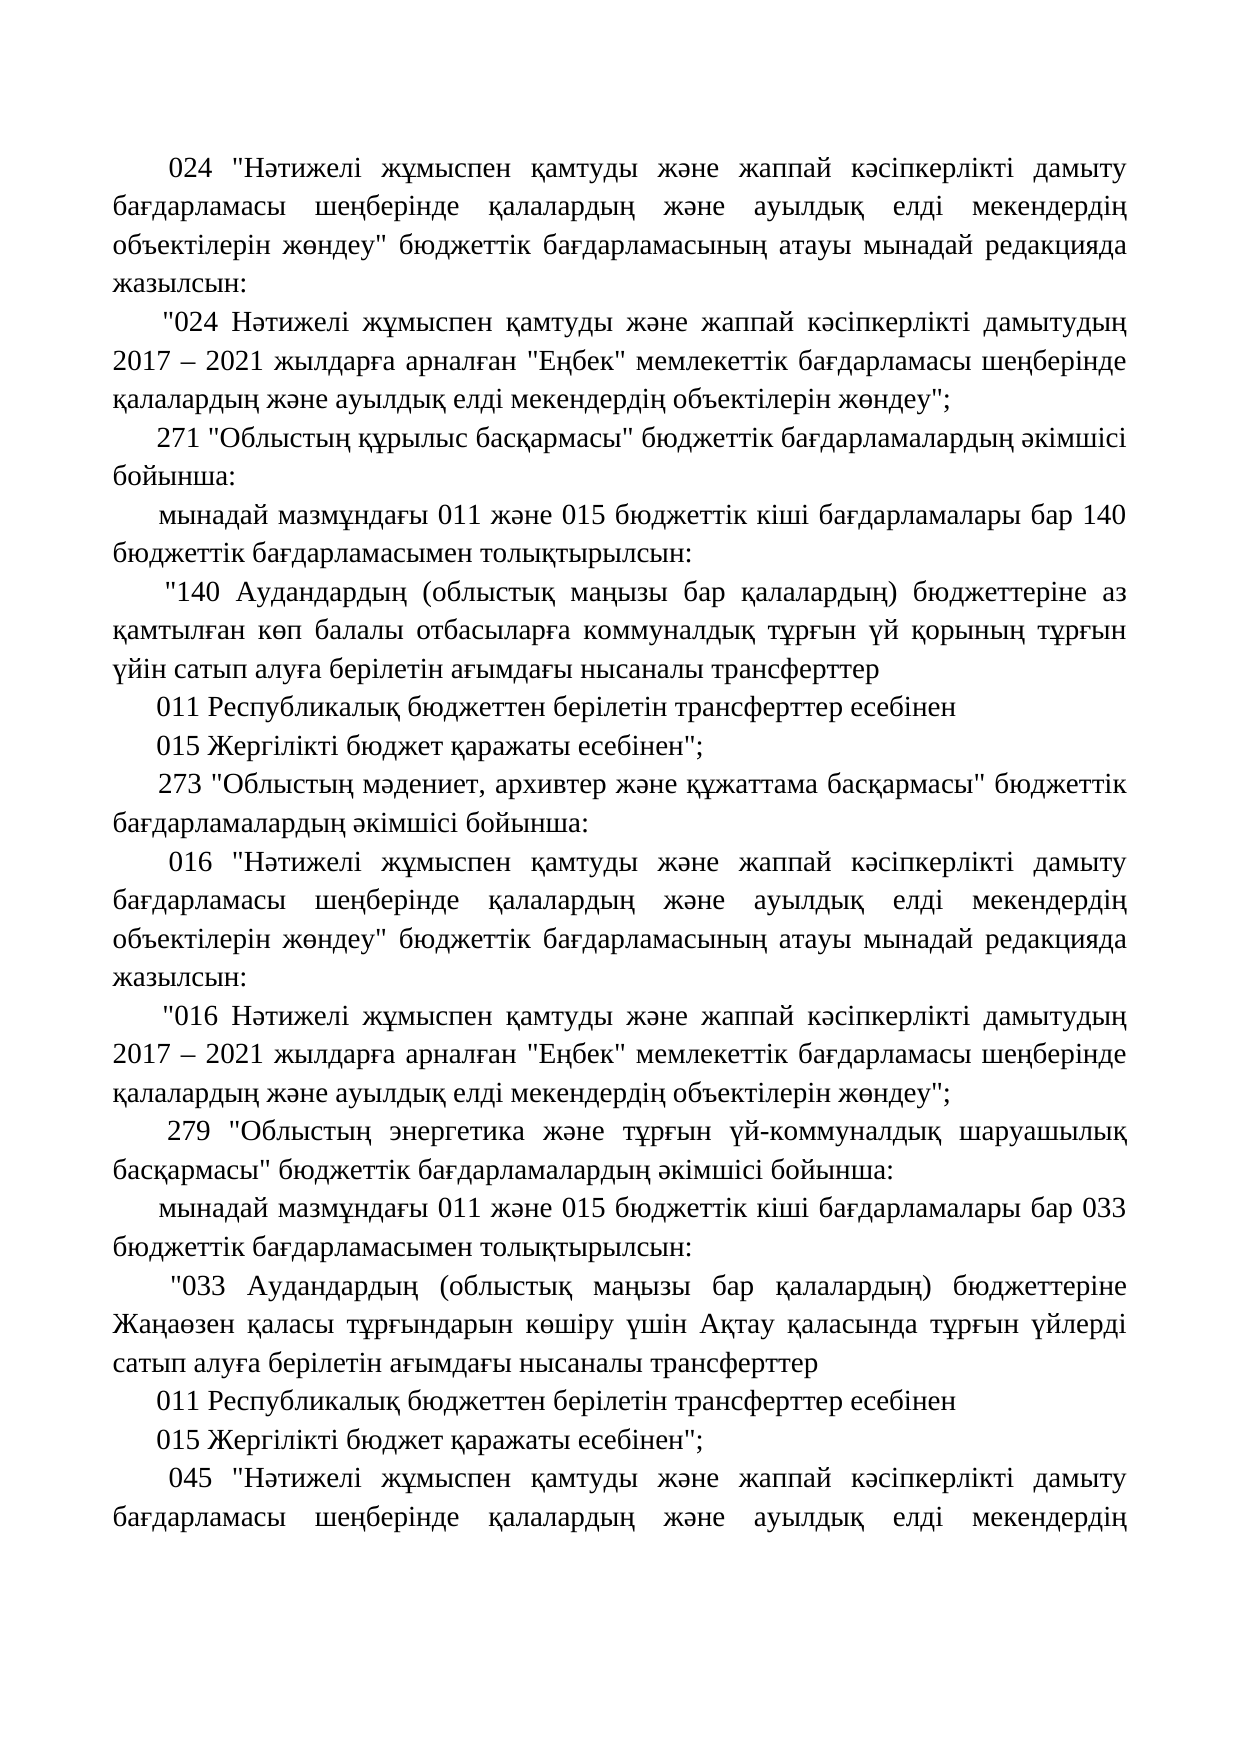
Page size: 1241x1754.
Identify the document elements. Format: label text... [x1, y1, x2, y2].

text 271 "Облыстың құрылыс басқармасы" бюджеттік бағдарламалардың әкімшісі бойынша: [112, 420, 1128, 492]
text мынадай мазмұндағы 011 және 015 бюджеттік кіші бағдарламалары бар 033 бюджеттік бағдарламасымен толықтырылсын: [112, 1191, 1128, 1263]
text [112, 1460, 1128, 1532]
text 024 "Нәтижелі жұмыспен қамтуды және жаппай кәсіпкерлікті дамыту бағдарламасы шеңберінде қалалардың және ауылдық елді мекендердің объектілерін жөндеу" бюджеттік бағдарламасының атауы мынадай редакцияда жазылсын: [112, 150, 1128, 299]
text 011 Республикалық бюджеттен берілетін трансферттер есебінен [112, 1383, 1128, 1417]
text 273 "Облыстың мәдениет, архивтер және құжаттама басқармасы" бюджеттік бағдарламалардың әкімшісі бойынша: [112, 767, 1128, 839]
text 015 Жергілікті бюджет қаражаты есебінен"; [112, 728, 1128, 762]
text "033 Аудандардың (облыстық маңызы бар қалалардың) бюджеттеріне Жаңаөзен қаласы тұрғындарын көшіру үшін Ақтау қаласында тұрғын үйлерді сатып алуға берілетін ағымдағы нысаналы трансферттер [112, 1268, 1128, 1378]
text 015 Жергілікті бюджет қаражаты есебінен"; [112, 1422, 1128, 1455]
text "140 Аудандардың (облыстық маңызы бар қалалардың) бюджеттеріне аз қамтылған көп балалы отбасыларға коммуналдық тұрғын үй қорының тұрғын үйін сатып алуға берілетін ағымдағы нысаналы трансферттер [112, 574, 1128, 684]
text "024 Нәтижелі жұмыспен қамтуды және жаппай кәсіпкерлікті дамытудың 2017 – 2021 жылдарға арналған "Еңбек" мемлекеттік бағдарламасы шеңберінде қалалардың және ауылдық елді мекендердің объектілерін жөндеу"; [112, 304, 1128, 415]
text мынадай мазмұндағы 011 және 015 бюджеттік кіші бағдарламалары бар 140 бюджеттік бағдарламасымен толықтырылсын: [112, 497, 1128, 569]
text 011 Республикалық бюджеттен берілетін трансферттер есебінен [112, 689, 1128, 723]
text 016 "Нәтижелі жұмыспен қамтуды және жаппай кәсіпкерлікті дамыту бағдарламасы шеңберінде қалалардың және ауылдық елді мекендердің объектілерін жөндеу" бюджеттік бағдарламасының атауы мынадай редакцияда жазылсын: [112, 844, 1128, 993]
text "016 Нәтижелі жұмыспен қамтуды және жаппай кәсіпкерлікті дамытудың 2017 – 2021 жылдарға арналған "Еңбек" мемлекеттік бағдарламасы шеңберінде қалалардың және ауылдық елді мекендердің объектілерін жөндеу"; [112, 998, 1128, 1108]
text 279 "Облыстың энергетика және тұрғын үй-коммуналдық шаруашылық басқармасы" бюджеттік бағдарламалардың әкімшісі бойынша: [112, 1113, 1128, 1186]
